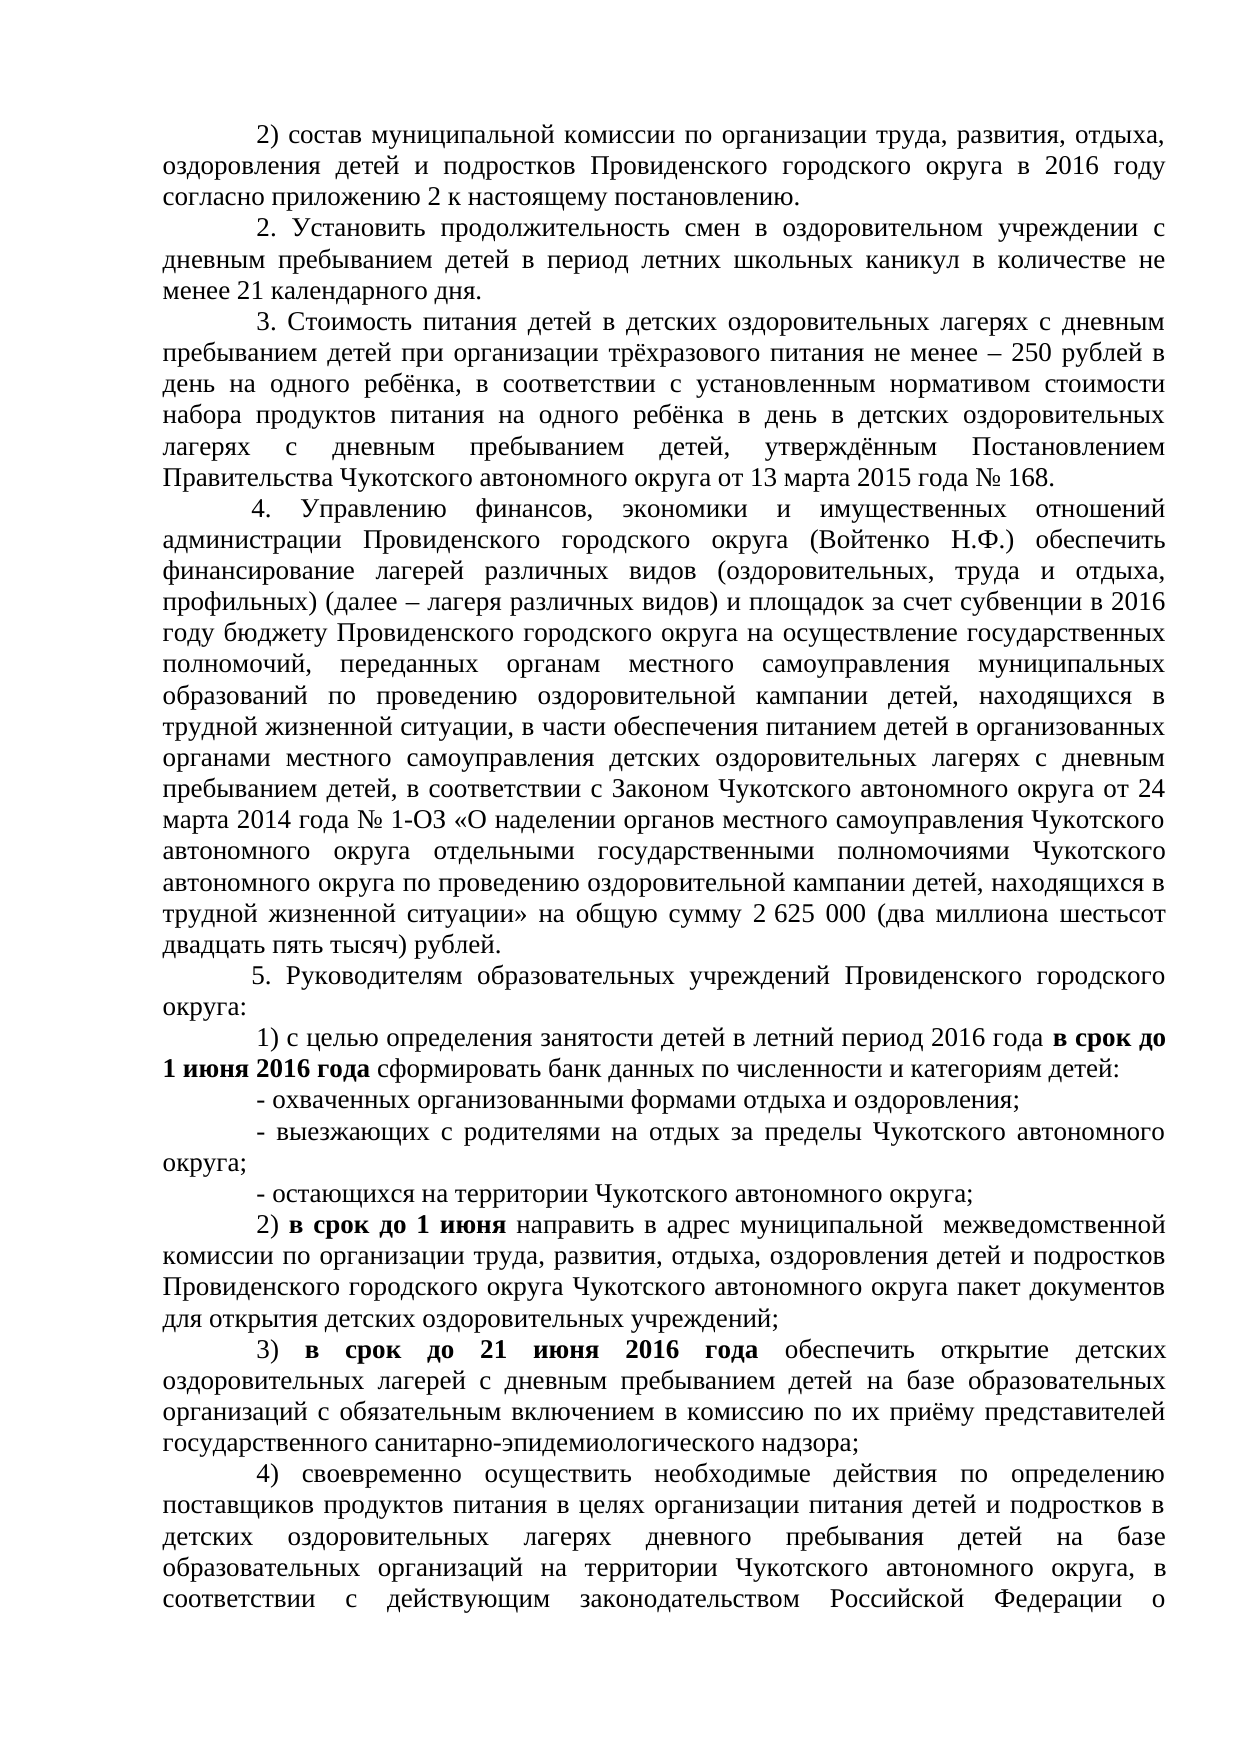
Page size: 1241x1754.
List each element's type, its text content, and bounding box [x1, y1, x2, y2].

text 5. Руководителям образовательных учреждений Провиденского городского округа: [162, 959, 1166, 1021]
text 2) состав муниципальной комиссии по организации труда, развития, отдыха, оздоровления детей и подростков Провиденского городского округа в 2016 году согласно приложению 2 к настоящему постановлению. [162, 118, 1166, 212]
text 2. Установить продолжительность смен в оздоровительном учреждении с дневным пребыванием детей в период летних школьных каникул в количестве не менее 21 календарного дня. [162, 212, 1166, 305]
text 3) в срок до 21 июня 2016 года обеспечить открытие детских оздоровительных лагерей с дневным пребыванием детей на базе образовательных организаций с обязательным включением в комиссию по их приёму представителей государственного санитарно-эпидемиологического надзора; [162, 1333, 1166, 1457]
text 4. Управлению финансов, экономики и имущественных отношений администрации Провиденского городского округа (Войтенко Н.Ф.) обеспечить финансирование лагерей различных видов (оздоровительных, труда и отдыха, профильных) (далее – лагеря различных видов) и площадок за счет субвенции в 2016 году бюджету Провиденского городского округа на осуществление государственных полномочий, переданных органам местного самоуправления муниципальных образований по проведению оздоровительной кампании детей, находящихся в трудной жизненной ситуации, в части обеспечения питанием детей в организованных органами местного самоуправления детских оздоровительных лагерях с дневным пребыванием детей, в соответствии с Законом Чукотского автономного округа от 24 марта 2014 года № 1-ОЗ «О наделении органов местного самоуправления Чукотского автономного округа отдельными государственными полномочиями Чукотского автономного округа по проведению оздоровительной кампании детей, находящихся в трудной жизненной ситуации» на общую сумму 2 625 000 (два миллиона шестьсот двадцать пять тысяч) рублей. [162, 492, 1166, 959]
text - выезжающих с родителями на отдых за пределы Чукотского автономного округа; [162, 1115, 1166, 1177]
text 2) в срок до 1 июня направить в адрес муниципальной межведомственной комиссии по организации труда, развития, отдыха, оздоровления детей и подростков Провиденского городского округа Чукотского автономного округа пакет документов для открытия детских оздоровительных учреждений; [162, 1208, 1166, 1333]
text 3. Стоимость питания детей в детских оздоровительных лагерях с дневным пребыванием детей при организации трёхразового питания не менее – 250 рублей в день на одного ребёнка, в соответствии с установленным нормативом стоимости набора продуктов питания на одного ребёнка в день в детских оздоровительных лагерях с дневным пребыванием детей, утверждённым Постановлением Правительства Чукотского автономного округа от 13 марта 2015 года № 168. [162, 305, 1166, 492]
text - охваченных организованными формами отдыха и оздоровления; [162, 1084, 1166, 1115]
text 1) с целью определения занятости детей в летний период 2016 года в срок до 1 июня 2016 года сформировать банк данных по численности и категориям детей: [162, 1021, 1166, 1084]
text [162, 1457, 1166, 1613]
text - остающихся на территории Чукотского автономного округа; [162, 1177, 1166, 1208]
